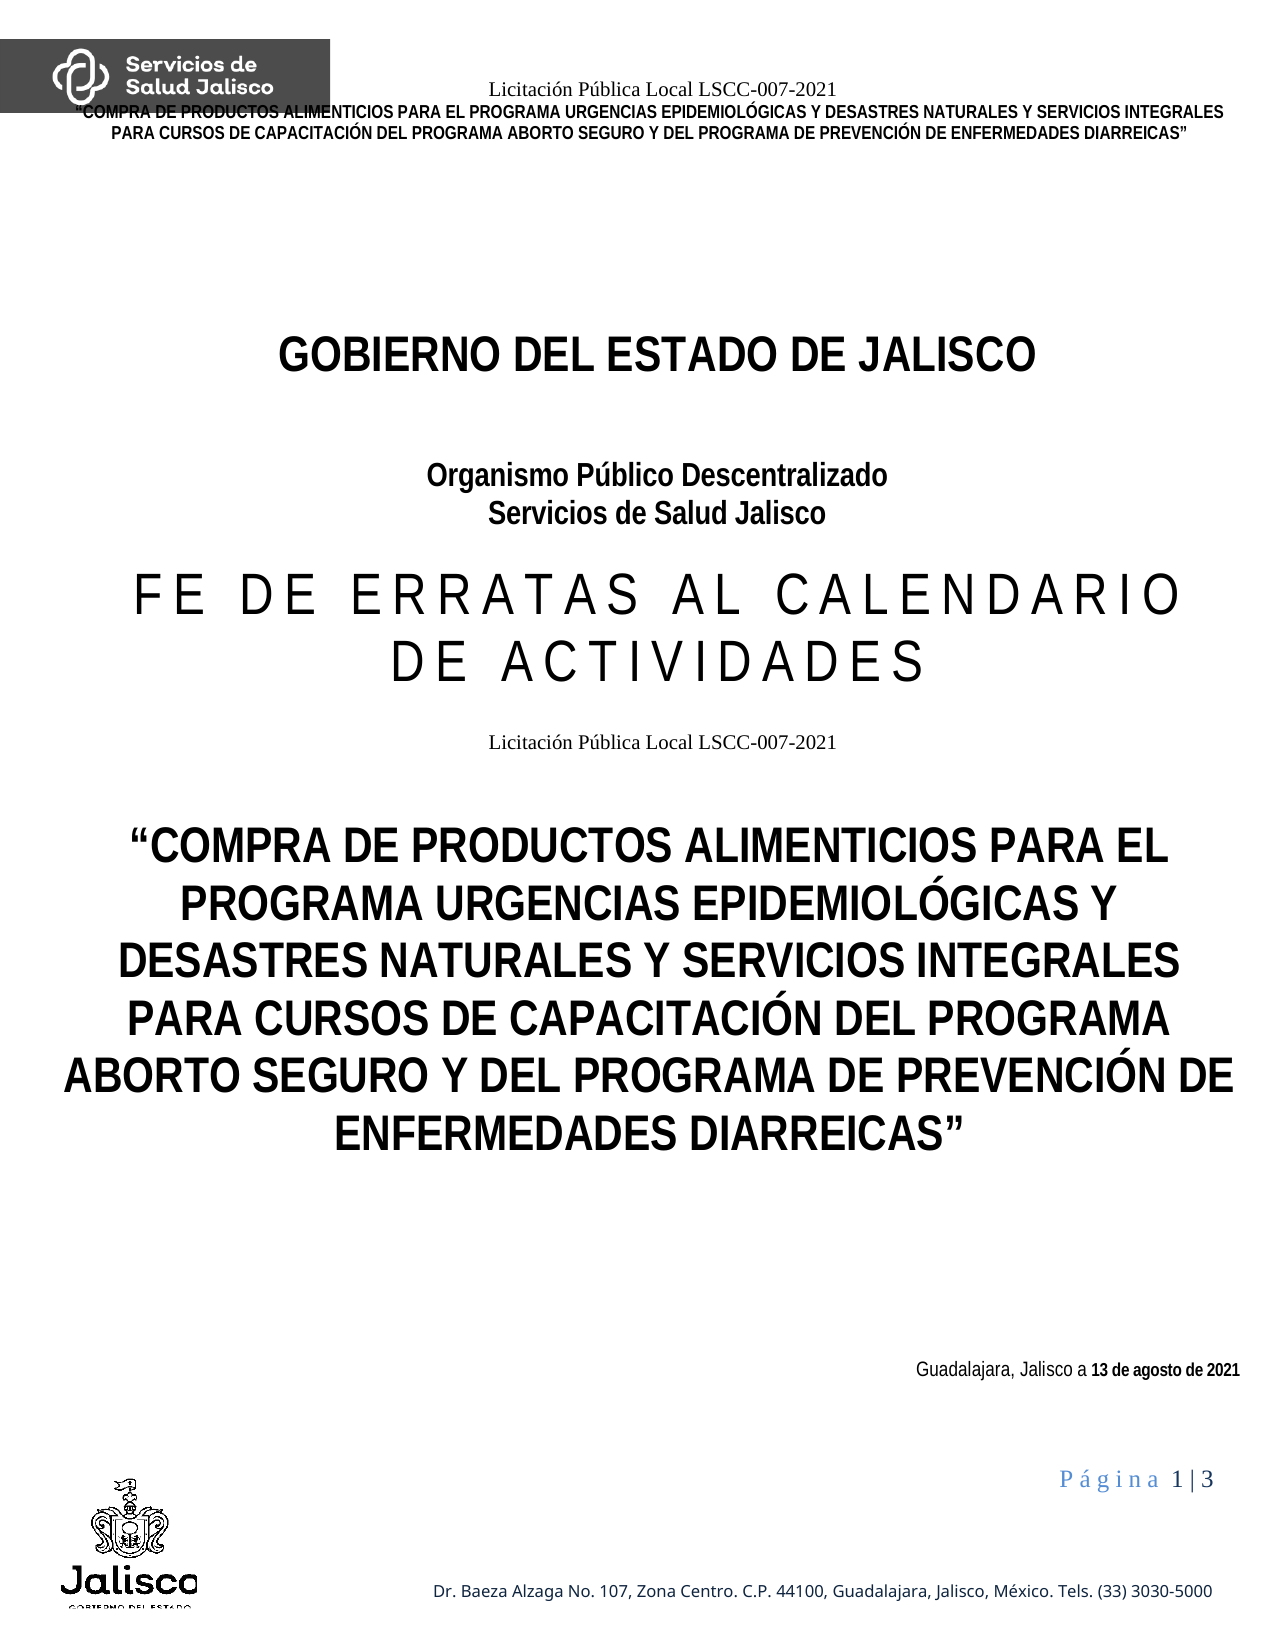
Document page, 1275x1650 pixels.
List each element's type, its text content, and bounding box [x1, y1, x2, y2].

picture [59, 1478, 197, 1607]
text FE DE ERRATAS AL CALENDARIO DE ACTIVIDADES [89, 560, 1226, 694]
text Guadalajara, Jalisco a [59, 1357, 1240, 1381]
text Servicios de Salud Jalisco [89, 493, 1226, 531]
text “COMPRA DE PRODUCTOS ALIMENTICIOS PARA EL PROGRAMA URGENCIAS EPIDEMIOLÓGICAS Y DESASTRES NATURALES Y SERVICIOS INTEGRALES PARA CURSOS DE CAPACITACIÓN DEL PROGRAMA ABORTO SEGURO Y DEL PROGRAMA DE PREVENCIÓN DE ENFERMEDADES DIARREICAS” [59, 816, 1240, 1161]
text GOBIERNO DEL ESTADO DE JALISCO [89, 325, 1226, 382]
text Organismo Público Descentralizado [89, 455, 1226, 493]
